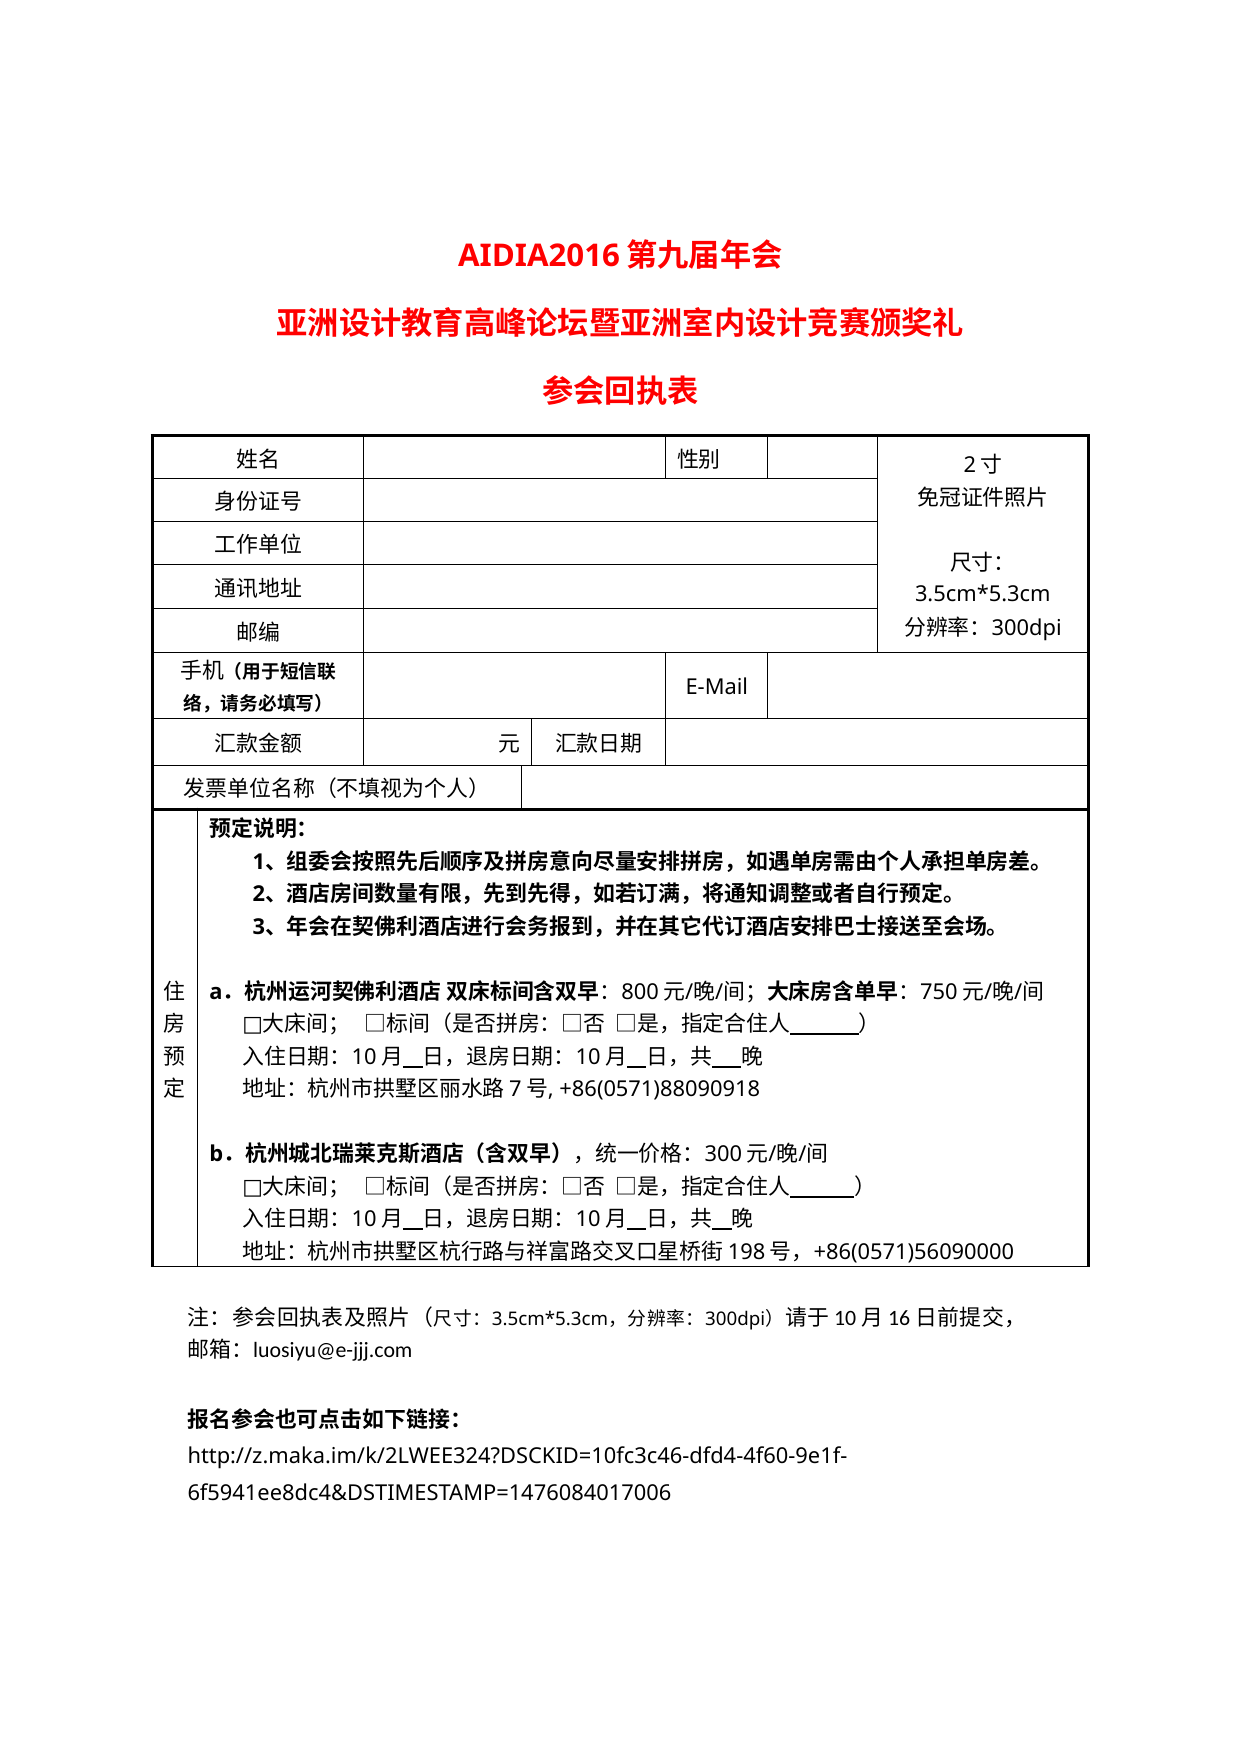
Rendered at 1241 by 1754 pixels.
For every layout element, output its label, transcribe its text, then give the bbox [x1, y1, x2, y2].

text 参会回执表 [187, 366, 1053, 411]
table_header [364, 437, 665, 478]
table_cell 汇款日期 [532, 719, 665, 765]
table_cell E-Mail [666, 653, 767, 718]
table_cell 邮编 [154, 609, 363, 652]
table_cell 身份证号 [154, 479, 363, 521]
table_cell 住房预定 [154, 811, 197, 1266]
table_header [768, 437, 877, 478]
text 报名参会也可点击如下链接： [187, 1401, 1053, 1434]
table_cell [666, 719, 1087, 765]
table_cell 预定说明： 1、组委会按照先后顺序及拼房意向尽量安排拼房，如遇单房需由个人承担单房差。 2、酒店房间数量有限，先到先得，如若订满，将通知调整或者自行预定。 3、年会在契佛利酒店进行会务报到，并在其它代订酒店安排巴士接送至会场。 a．杭州运河契佛利酒店 双床标间含双早：800元/晚/间；大床房含单早：750元/晚/间 □大床间； □标间（是否拼房：□否 □是，指定合住人 ） 入住日期：10月 日，退房日期：10月 日，共 晚 地址：杭州市拱墅区丽水路7号, +86(0571)88090918 b．杭州城北瑞莱克斯酒店（含双早），统一价格：300元/晚/间 □大床间； □标间（是否拼房：□否 □是，指定合住人 ） 入住日期：10月 日，退房日期：10月 日，共 晚 地址：杭州市拱墅区杭行路与祥富路交叉口星桥街198号，+86(0571)56090000 [198, 811, 1087, 1266]
text 注：参会回执表及照片（尺寸：3.5cm*5.3cm，分辨率：300dpi）请于10月16日前提交，邮箱：luosiyu@e-jjj.com [187, 1299, 1005, 1364]
table_cell 工作单位 [154, 522, 363, 564]
table_header 性别 [666, 437, 767, 478]
table_cell [364, 522, 877, 564]
table_cell [364, 653, 665, 718]
table_header 姓名 [154, 437, 363, 478]
table_cell [364, 609, 877, 652]
text AIDIA2016第九届年会 [187, 230, 1053, 276]
table_cell [768, 653, 1087, 718]
table_cell [522, 766, 1087, 808]
table_cell 汇款金额 [154, 719, 363, 765]
table_cell [364, 479, 877, 521]
text http://z.maka.im/k/2LWEE324?DSCKID=10fc3c46-dfd4-4f60-9e1f-6f5941ee8dc4&DSTIMESTAMP=1476084017006 [187, 1438, 1053, 1508]
table_cell 手机（用于短信联络，请务必填写） [154, 653, 363, 718]
table_cell 通讯地址 [154, 565, 363, 608]
table_cell 发票单位名称（不填视为个人） [154, 766, 521, 808]
table_header 2寸 免冠证件照片 尺寸：3.5cm*5.3cm 分辨率：300dpi [878, 437, 1087, 652]
table_cell 元 [364, 719, 531, 765]
table_cell [364, 565, 877, 608]
text 亚洲设计教育高峰论坛暨亚洲室内设计竞赛颁奖礼 [187, 298, 1053, 343]
